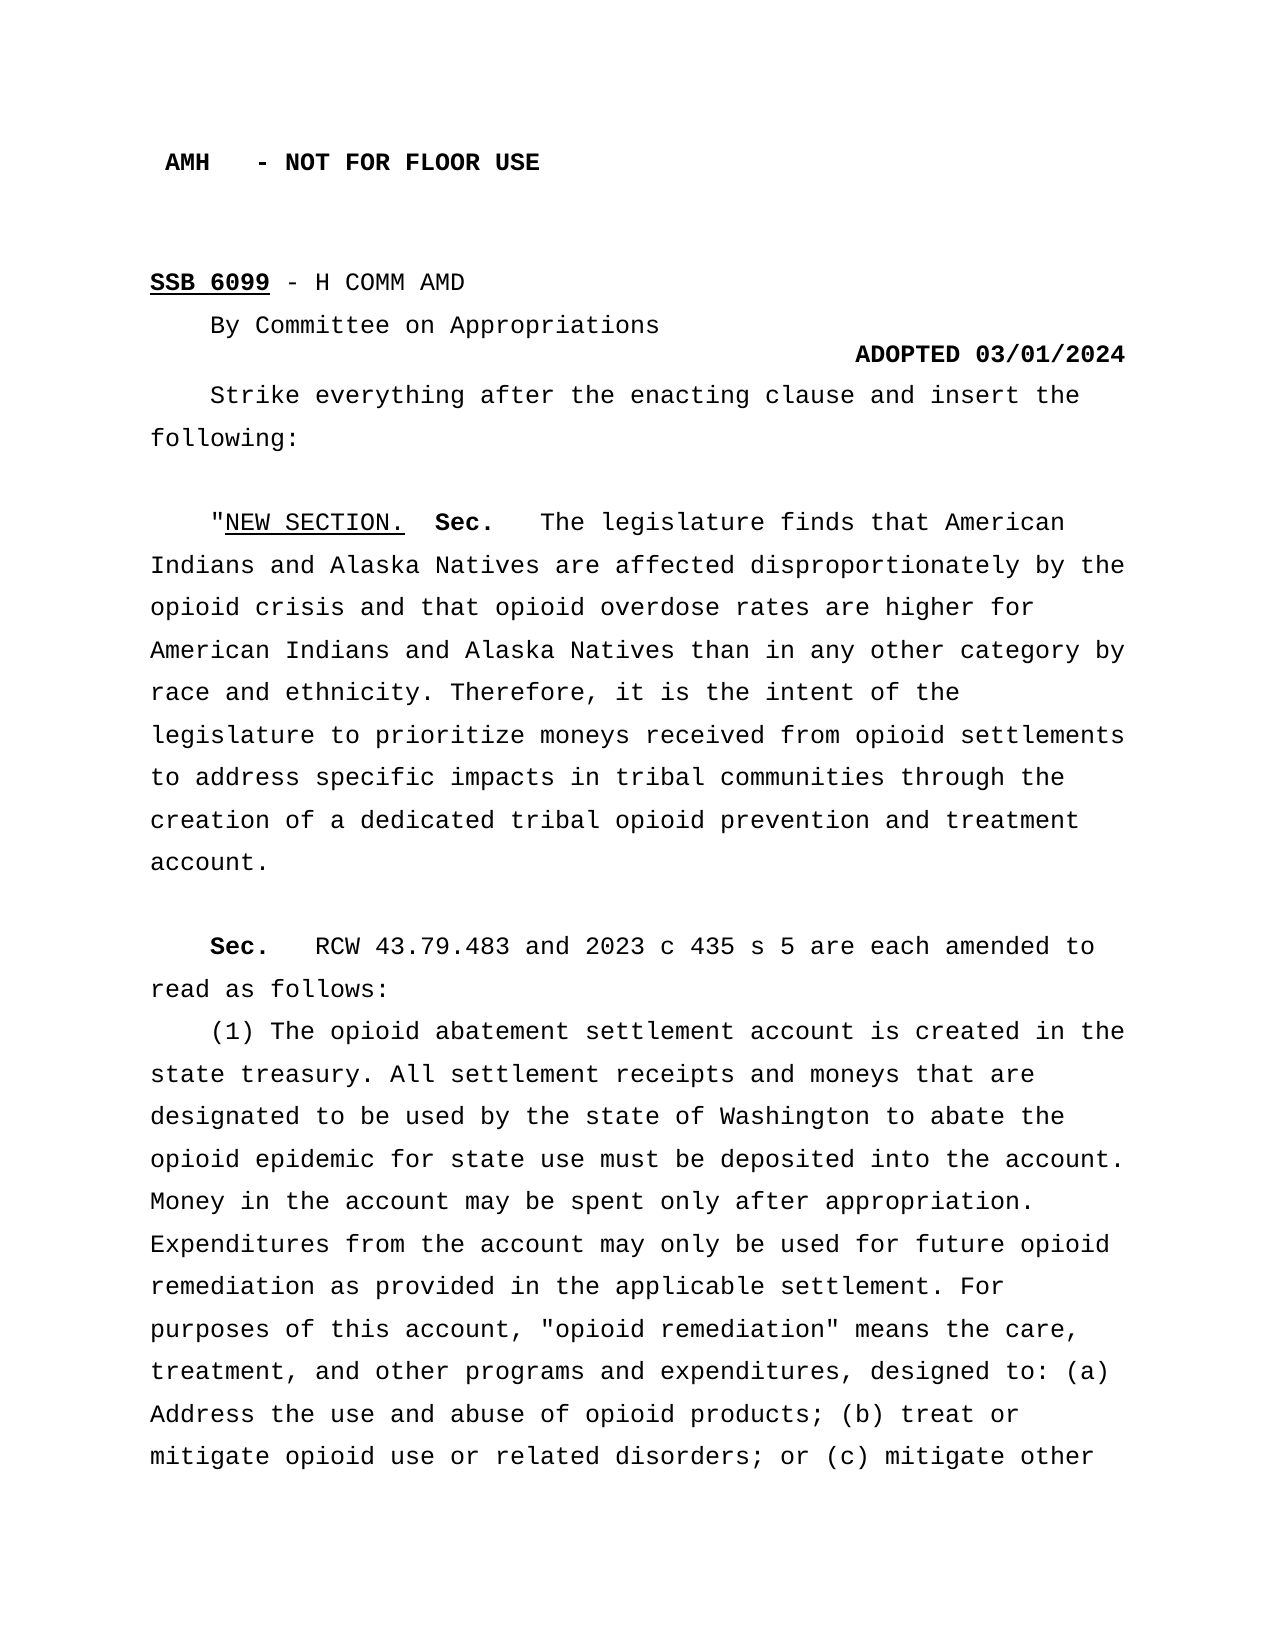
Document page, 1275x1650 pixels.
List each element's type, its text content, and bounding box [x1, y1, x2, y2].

text SSB 6099 - H COMM AMD [150, 257, 1125, 299]
text By Committee on Appropriations [150, 299, 1125, 342]
text AMH - NOT FOR FLOOR USE [150, 150, 1125, 178]
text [150, 1006, 1125, 1473]
text "NEW SECTION. Sec. The legislature finds that American Indians and Alaska Natives are affected disproportionately by the opioid crisis and that opioid overdose rates are higher for American Indians and Alaska Natives than in any other category by race and ethnicity. Therefore, it is the intent of the legislature to prioritize moneys received from opioid settlements to address specific impacts in tribal communities through the creation of a dedicated tribal opioid prevention and treatment account. [150, 497, 1125, 879]
text ADOPTED 03/01/2024 [150, 342, 1125, 370]
text Sec. RCW 43.79.483 and 2023 c 435 s 5 are each amended to read as follows: [150, 921, 1125, 1006]
text Strike everything after the enacting clause and insert the following: [150, 370, 1125, 455]
